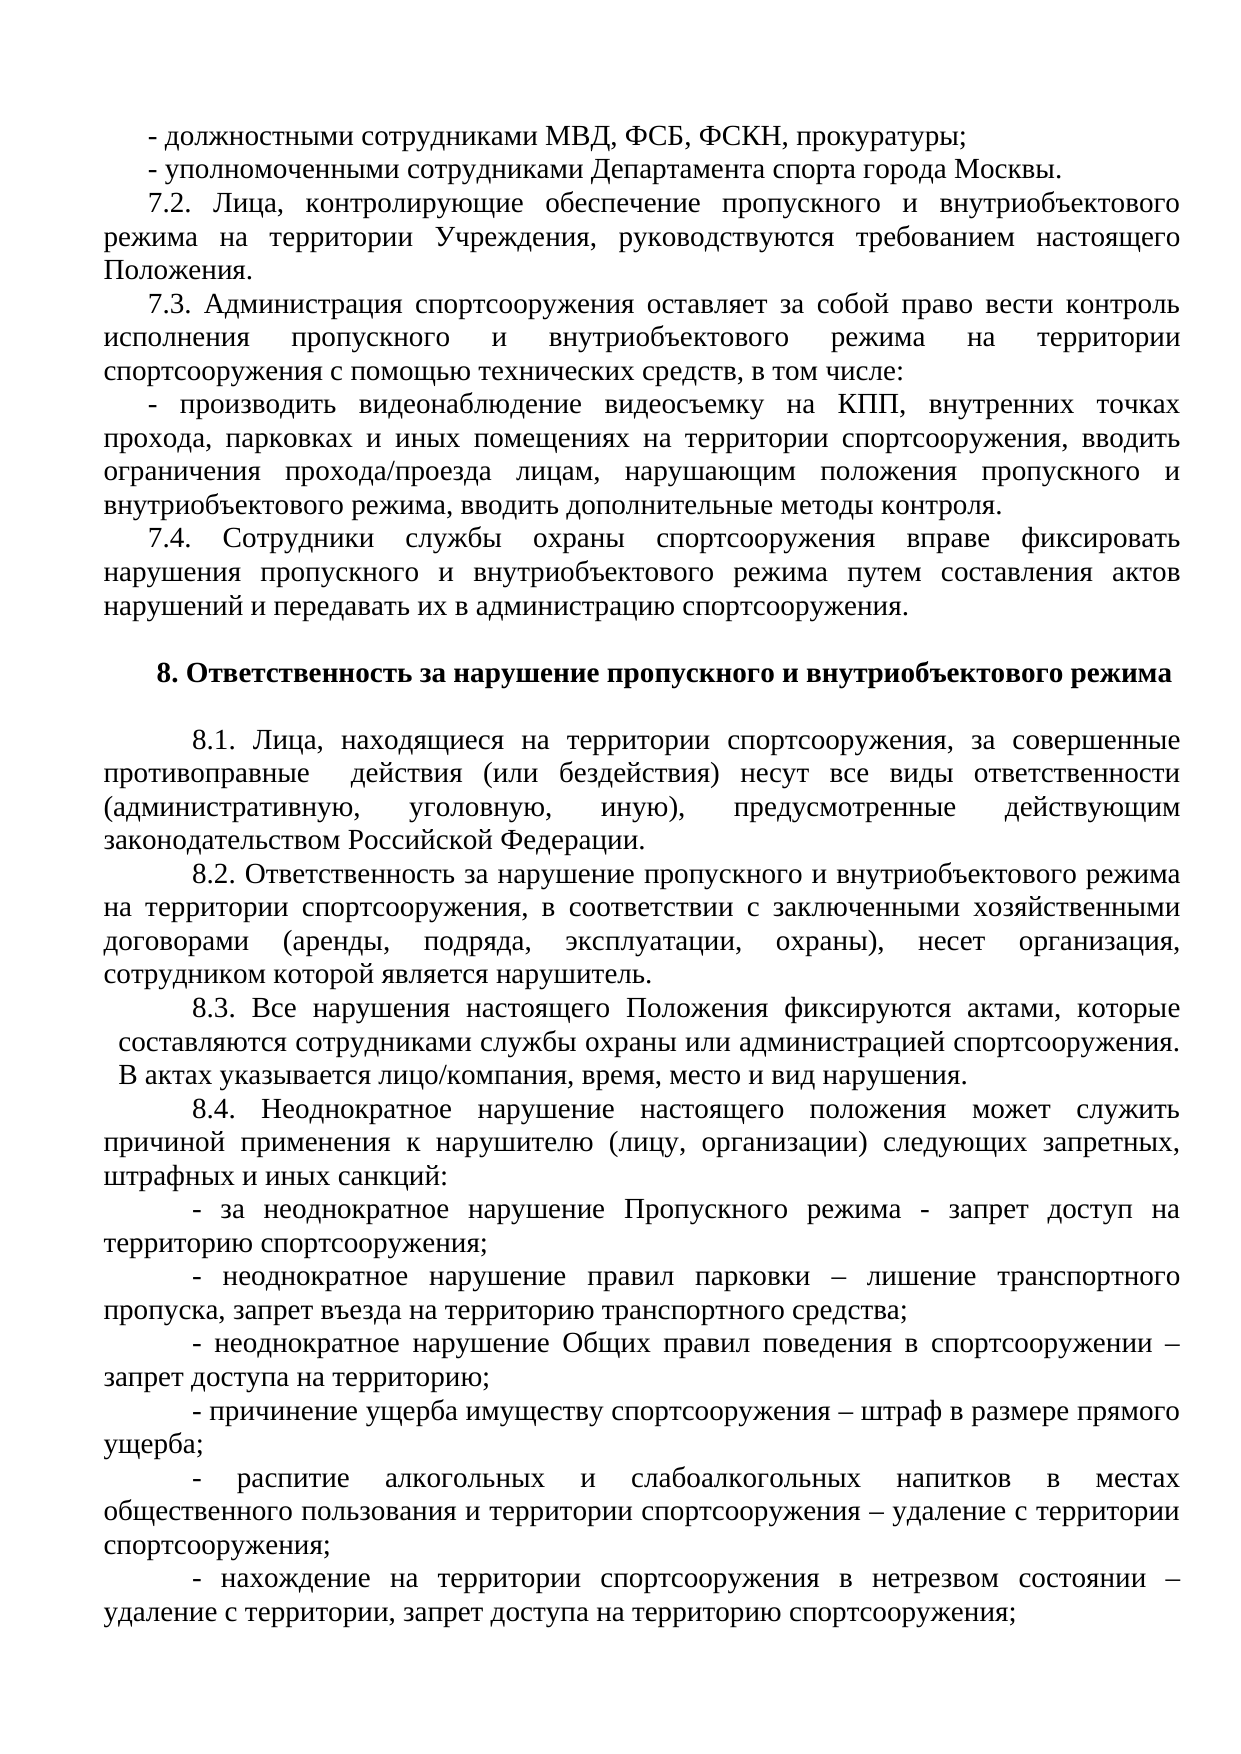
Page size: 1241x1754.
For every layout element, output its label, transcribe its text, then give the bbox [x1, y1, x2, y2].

text 7.2. Лица, контролирующие обеспечение пропускного и внутриобъектового режима на территории Учреждения, руководствуются требованием настоящего Положения. [103, 185, 1181, 286]
text - причинение ущерба имуществу спортсооружения – штраф в размере прямого ущерба; [103, 1393, 1181, 1460]
text - нахождение на территории спортсооружения в нетрезвом состоянии – удаление с территории, запрет доступа на территорию спортсооружения; [103, 1560, 1181, 1627]
text 8.3. Все нарушения настоящего Положения фиксируются актами, которые составляются сотрудниками службы охраны или администрацией спортсооружения. В актах указывается лицо/компания, время, место и вид нарушения. [118, 990, 1181, 1091]
text - распитие алкогольных и слабоалкогольных напитков в местах общественного пользования и территории спортсооружения – удаление с территории спортсооружения; [103, 1460, 1181, 1560]
text 8.2. Ответственность за нарушение пропускного и внутриобъектового режима на территории спортсооружения, в соответствии с заключенными хозяйственными договорами (аренды, подряда, эксплуатации, охраны), несет организация, сотрудником которой является нарушитель. [103, 856, 1181, 990]
text - за неоднократное нарушение Пропускного режима - запрет доступ на территорию спортсооружения; [103, 1191, 1181, 1258]
text - должностными сотрудниками МВД, ФСБ, ФСКН, прокуратуры; [118, 118, 1181, 152]
text 7.3. Администрация спортсооружения оставляет за собой право вести контроль исполнения пропускного и внутриобъектового режима на территории спортсооружения с помощью технических средств, в том числе: [103, 286, 1181, 386]
text 8.1. Лица, находящиеся на территории спортсооружения, за совершенные противоправные действия (или бездействия) несут все виды ответственности (административную, уголовную, иную), предусмотренные действующим законодательством Российской Федерации. [103, 722, 1181, 856]
text 7.4. Сотрудники службы охраны спортсооружения вправе фиксировать нарушения пропускного и внутриобъектового режима путем составления актов нарушений и передавать их в администрацию спортсооружения. [103, 521, 1181, 621]
text 8. Ответственность за нарушение пропускного и внутриобъектового режима [103, 655, 1181, 688]
text - неоднократное нарушение Общих правил поведения в спортсооружении – запрет доступа на территорию; [103, 1326, 1181, 1393]
text 8.4. Неоднократное нарушение настоящего положения может служить причиной применения к нарушителю (лицу, организации) следующих запретных, штрафных и иных санкций: [103, 1091, 1181, 1191]
text - уполномоченными сотрудниками Департамента спорта города Москвы. [44, 152, 1181, 185]
text - неоднократное нарушение правил парковки – лишение транспортного пропуска, запрет въезда на территорию транспортного средства; [103, 1258, 1181, 1326]
text - производить видеонаблюдение видеосъемку на КПП, внутренних точках прохода, парковках и иных помещениях на территории спортсооружения, вводить ограничения прохода/проезда лицам, нарушающим положения пропускного и внутриобъектового режима, вводить дополнительные методы контроля. [103, 386, 1181, 521]
